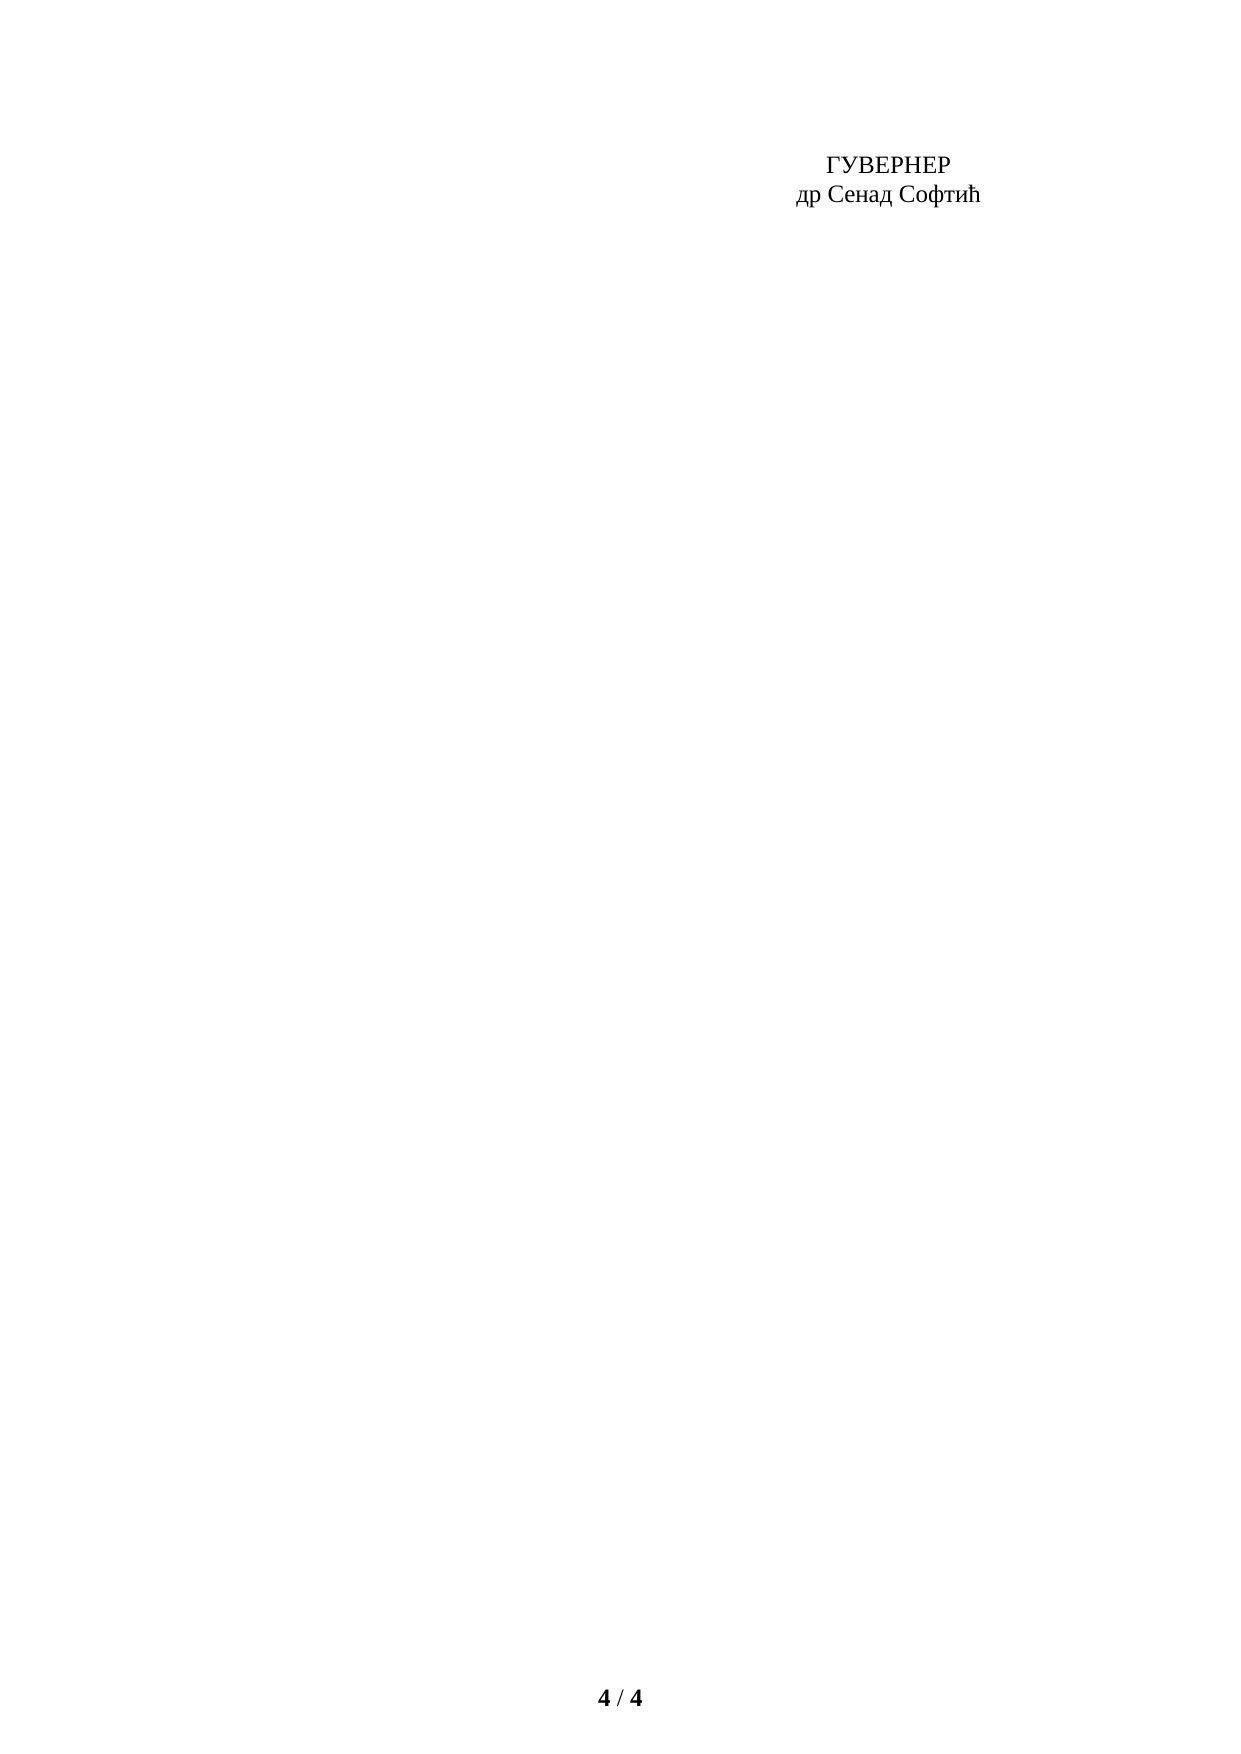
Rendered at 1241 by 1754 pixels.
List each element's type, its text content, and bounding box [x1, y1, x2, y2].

text ГУВЕРНЕР [150, 150, 1090, 179]
text др Сенад Софтић [150, 179, 1090, 207]
